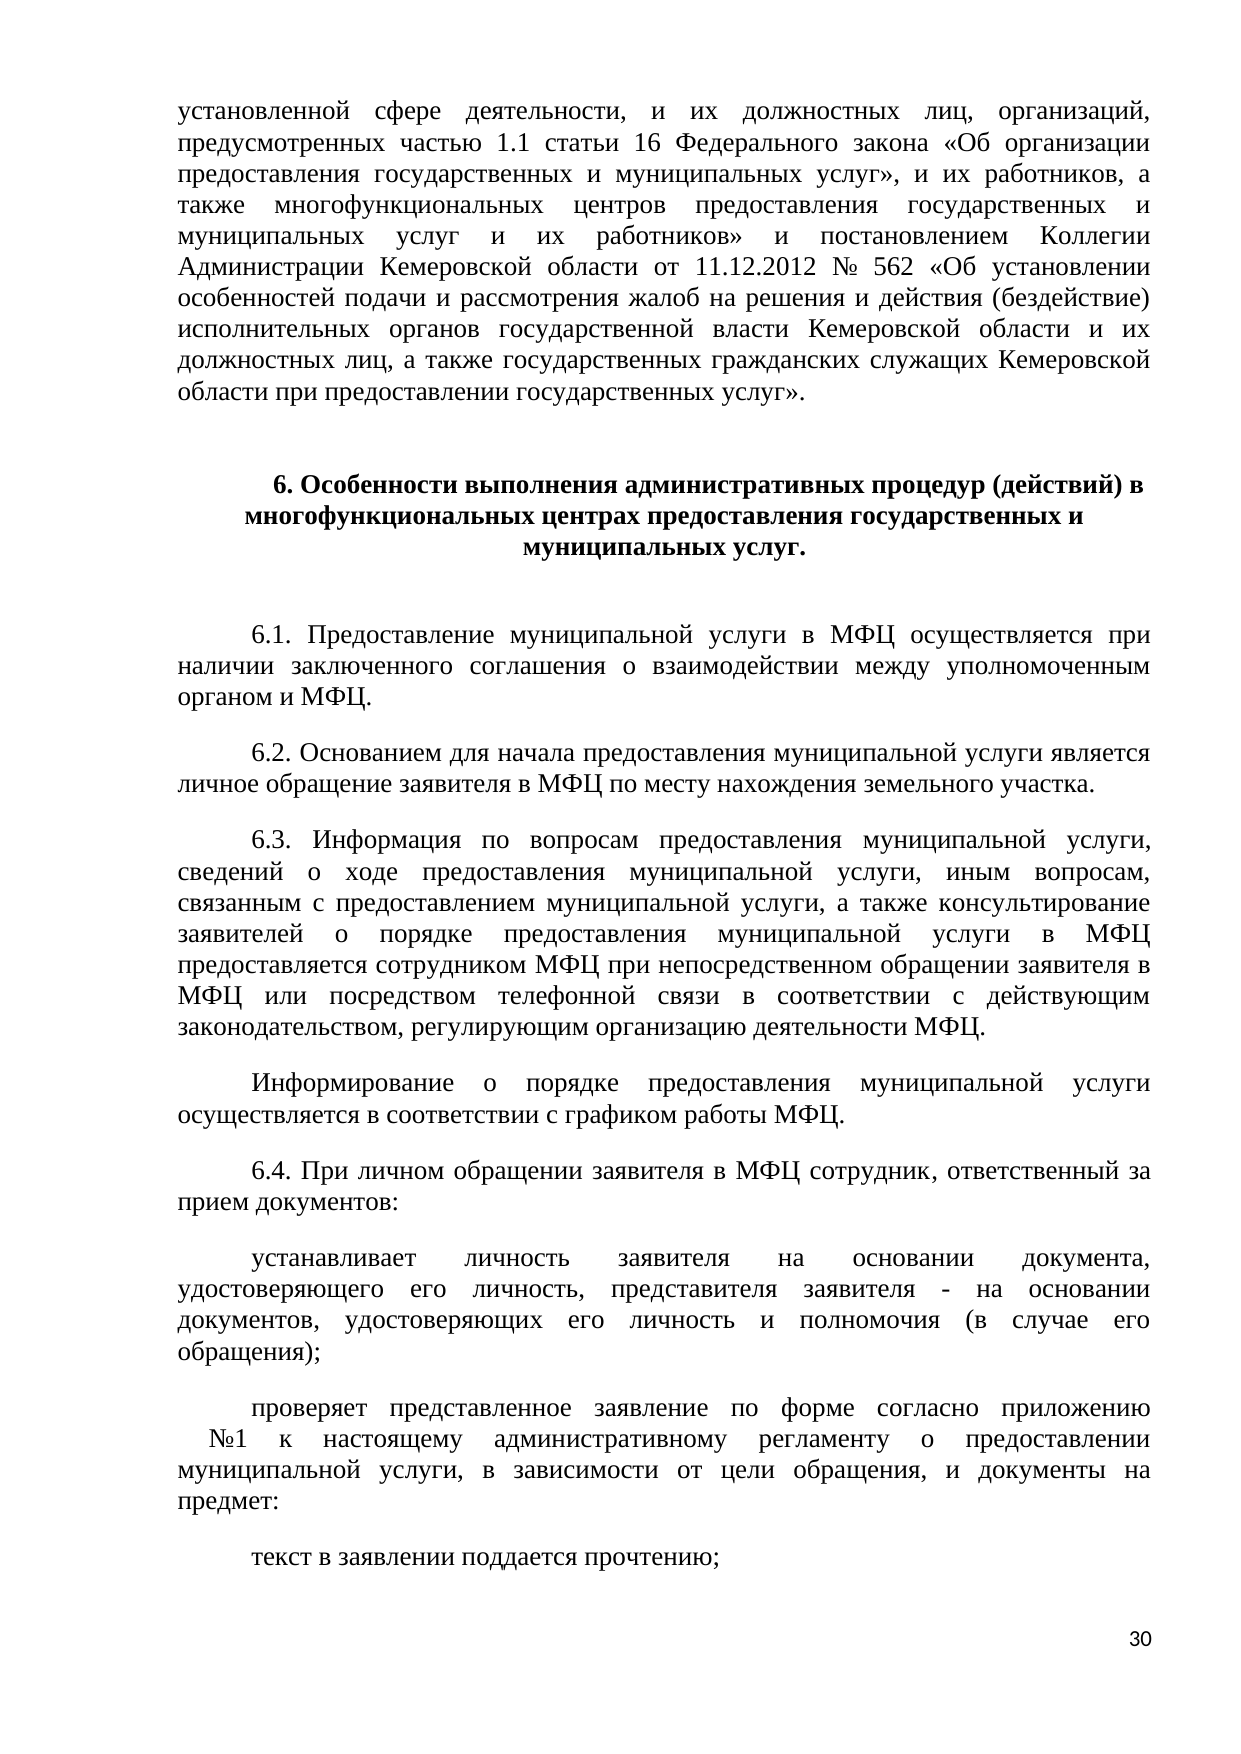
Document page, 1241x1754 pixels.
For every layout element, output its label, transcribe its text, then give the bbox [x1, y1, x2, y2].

text Информирование о порядке предоставления муниципальной услуги осуществляется в соответствии с графиком работы МФЦ. [177, 1067, 1152, 1129]
text устанавливает личность заявителя на основании документа, удостоверяющего его личность, представителя заявителя - на основании документов, удостоверяющих его личность и полномочия (в случае его обращения); [177, 1241, 1152, 1366]
text 6.3. Информация по вопросам предоставления муниципальной услуги, сведений о ходе предоставления муниципальной услуги, иным вопросам, связанным с предоставлением муниципальной услуги, а также консультирование заявителей о порядке предоставления муниципальной услуги в МФЦ предоставляется сотрудником МФЦ при непосредственном обращении заявителя в МФЦ или посредством телефонной связи в соответствии с действующим законодательством, регулирующим организацию деятельности МФЦ. [177, 823, 1152, 1042]
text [177, 94, 1152, 406]
text проверяет представленное заявление по форме согласно приложению №1 к настоящему административному регламенту о предоставлении муниципальной услуги, в зависимости от цели обращения, и документы на предмет: [177, 1391, 1152, 1515]
text текст в заявлении поддается прочтению; [177, 1540, 1152, 1571]
text 6.4. При личном обращении заявителя в МФЦ сотрудник, ответственный за прием документов: [177, 1154, 1152, 1216]
text 6.2. Основанием для начала предоставления муниципальной услуги является личное обращение заявителя в МФЦ по месту нахождения земельного участка. [177, 736, 1152, 798]
text 6. Особенности выполнения административных процедур (действий) в многофункциональных центрах предоставления государственных и муниципальных услуг. [177, 468, 1152, 562]
text 6.1. Предоставление муниципальной услуги в МФЦ осуществляется при наличии заключенного соглашения о взаимодействии между уполномоченным органом и МФЦ. [177, 618, 1152, 711]
